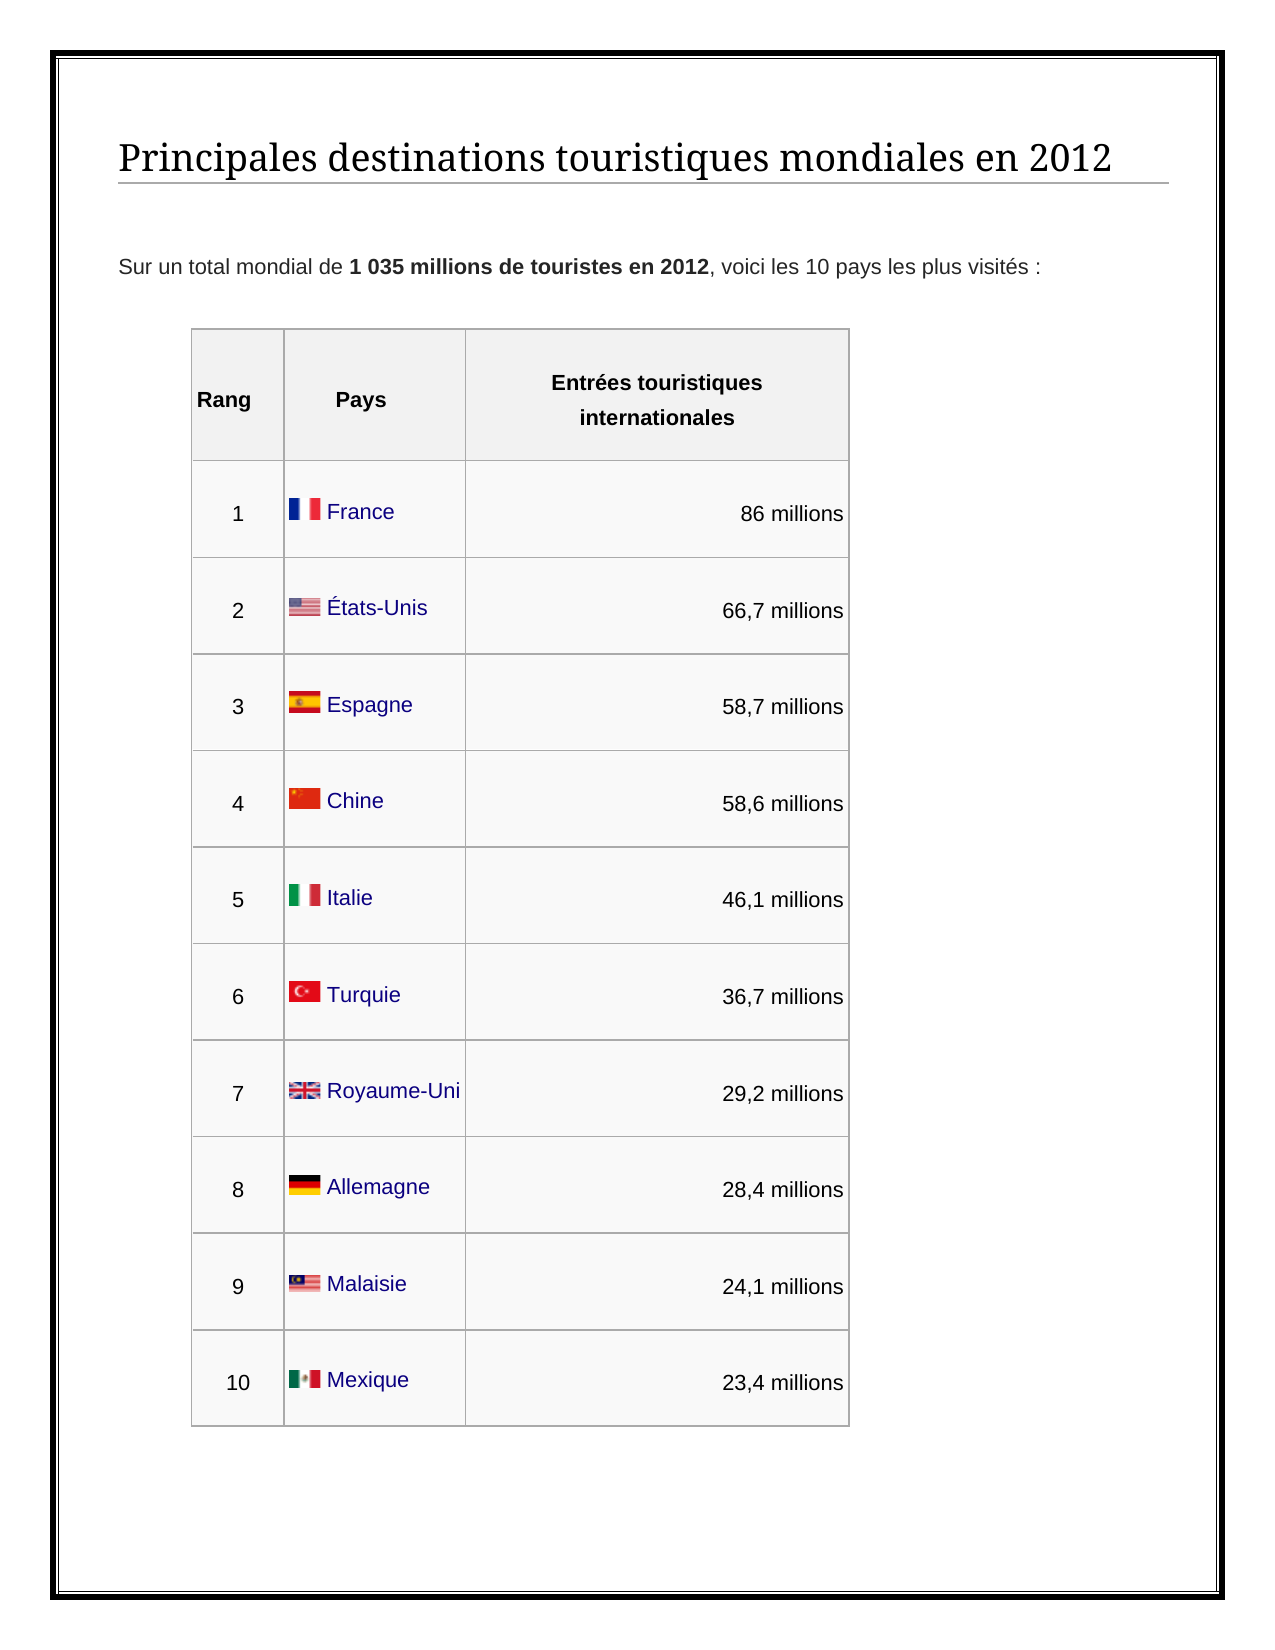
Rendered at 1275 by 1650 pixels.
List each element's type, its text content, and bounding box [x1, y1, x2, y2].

table_cell 29,2 millions [466, 1041, 848, 1136]
picture [289, 598, 321, 616]
table_cell 28,4 millions [466, 1137, 848, 1232]
table_cell Mexique [285, 1331, 465, 1425]
table_cell 46,1 millions [466, 848, 848, 943]
picture [289, 1082, 321, 1099]
table_cell Malaisie [285, 1234, 465, 1329]
table_header Entrées touristiques internationales [466, 330, 848, 460]
table_cell États-Unis [285, 558, 465, 653]
table_cell Chine [285, 751, 465, 846]
table_cell 7 [192, 1040, 283, 1136]
picture [289, 1275, 321, 1292]
picture [289, 1370, 321, 1388]
picture [289, 788, 321, 809]
table_cell 6 [192, 944, 283, 1039]
picture [289, 1175, 321, 1195]
table_cell 86 millions [466, 461, 848, 556]
table_cell Allemagne [285, 1137, 465, 1232]
table_cell 36,7 millions [466, 944, 848, 1039]
table_header Rang [192, 330, 283, 460]
table_cell 58,6 millions [466, 751, 848, 846]
table_cell Espagne [285, 655, 465, 749]
text Sur un total mondial de 1 035 millions de touristes en 2012, voici les 10 pays les plus visités : [118, 244, 1169, 279]
table_cell France [285, 461, 465, 556]
table_cell 3 [192, 654, 283, 749]
table_cell 9 [192, 1233, 283, 1329]
table_header Pays [285, 330, 465, 460]
text Principales destinations touristiques mondiales en 2012 [118, 131, 1169, 182]
table_cell 10 [192, 1330, 283, 1425]
picture [289, 498, 321, 520]
table_cell 23,4 millions [466, 1331, 848, 1425]
picture [289, 981, 321, 1002]
picture [289, 691, 321, 713]
table_cell 66,7 millions [466, 558, 848, 653]
table_cell Turquie [285, 944, 465, 1039]
table_cell 4 [192, 751, 283, 846]
table_cell Royaume-Uni [285, 1041, 465, 1136]
table_cell 5 [192, 847, 283, 943]
table_cell 8 [192, 1137, 283, 1232]
table_cell 24,1 millions [466, 1234, 848, 1329]
table_cell 58,7 millions [466, 655, 848, 749]
table_cell Italie [285, 848, 465, 943]
table_cell 1 [192, 461, 283, 556]
picture [289, 884, 321, 906]
table_cell 2 [192, 558, 283, 653]
